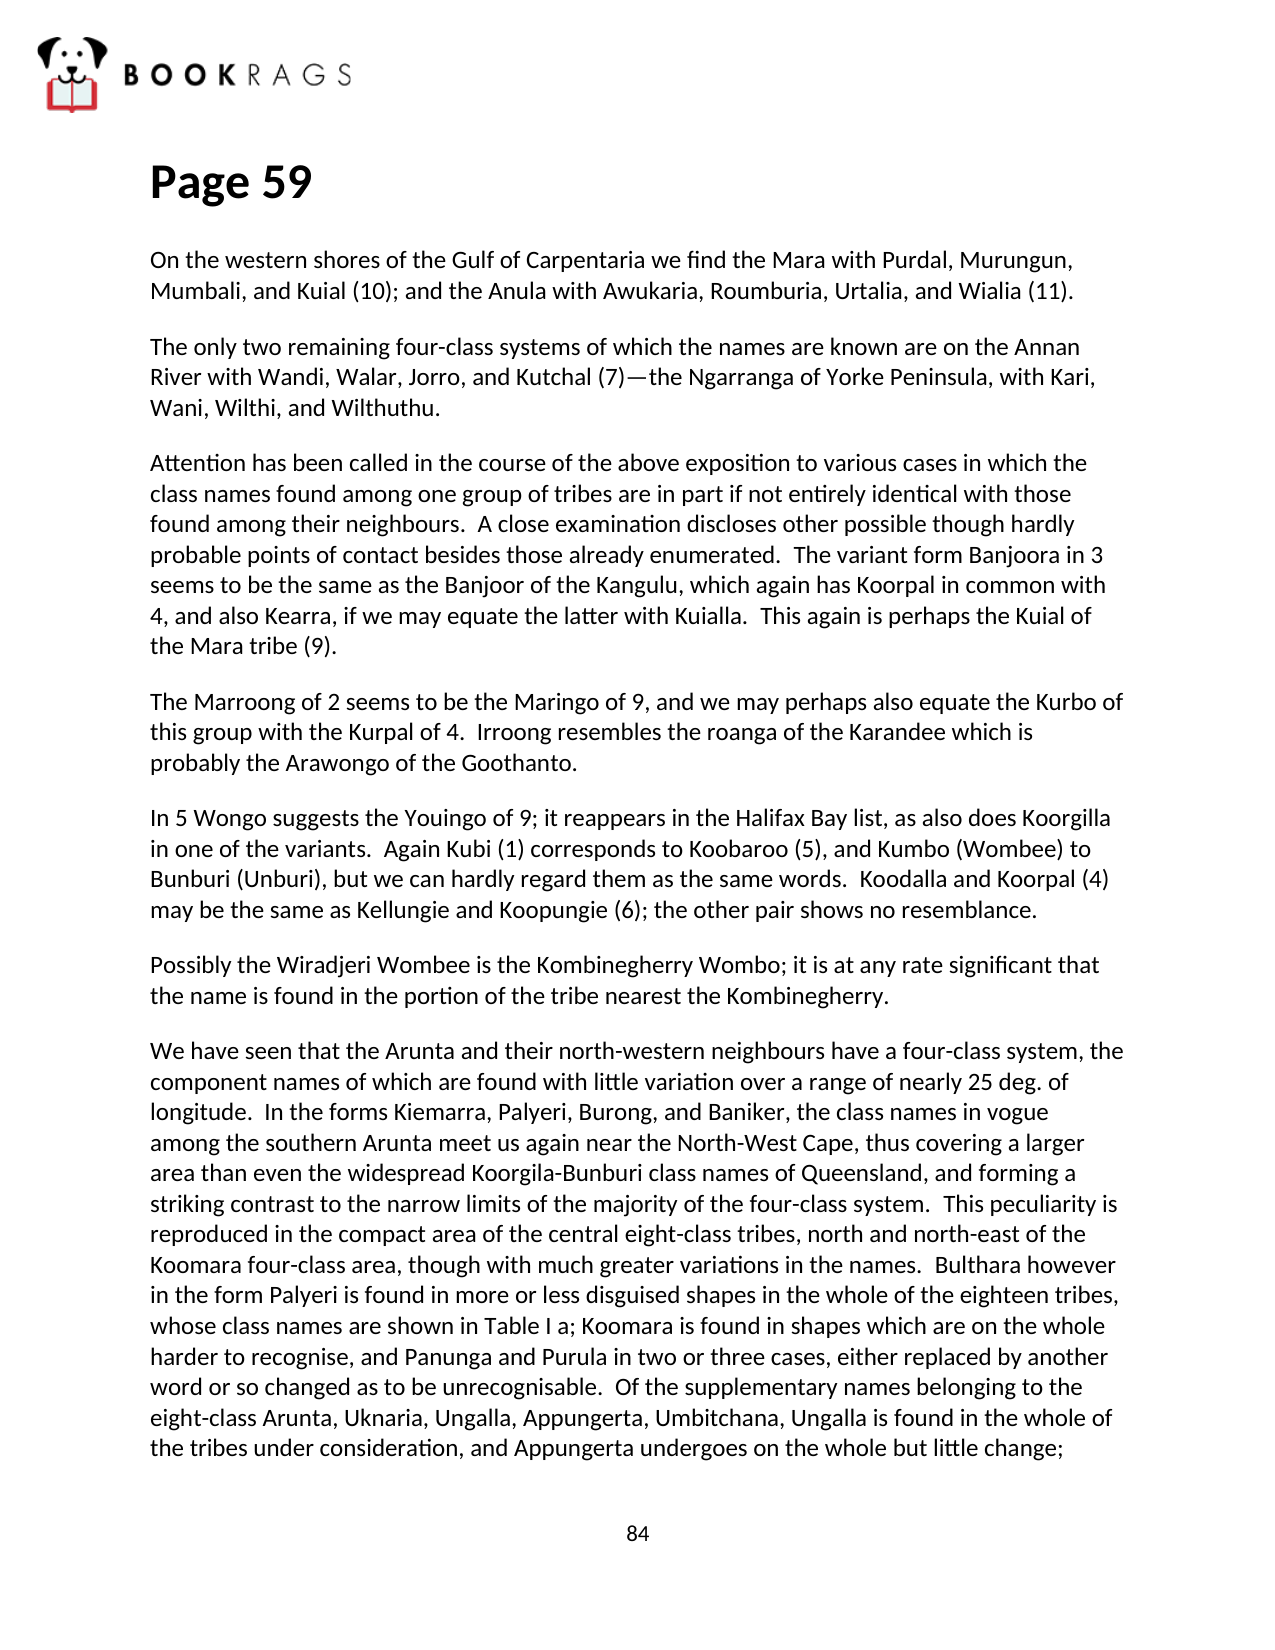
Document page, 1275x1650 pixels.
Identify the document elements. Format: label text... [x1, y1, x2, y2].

picture [37, 37, 351, 113]
text On the western shores of the Gulf of Carpentaria we find the Mara with Purdal, Murungun, Mumbali, and Kuial (10); and the Anula with Awukaria, Roumburia, Urtalia, and Wialia (11). [150, 244, 1125, 306]
text Attention has been called in the course of the above exposition to various cases in which the class names found among one group of tribes are in part if not entirely identical with those found among their neighbours. A close examination discloses other possible though hardly probable points of contact besides those already enumerated. The variant form Banjoora in 3 seems to be the same as the Banjoor of the Kangulu, which again has Koorpal in common with 4, and also Kearra, if we may equate the latter with Kuialla. This again is perhaps the Kuial of the Mara tribe (9). [150, 447, 1125, 661]
text Possibly the Wiradjeri Wombee is the Kombinegherry Wombo; it is at any rate significant that the name is found in the portion of the tribe nearest the Kombinegherry. [150, 949, 1125, 1011]
text Page 59 [150, 150, 1125, 211]
text The only two remaining four-class systems of which the names are known are on the Annan River with Wandi, Walar, Jorro, and Kutchal (7)—­the Ngarranga of Yorke Peninsula, with Kari, Wani, Wilthi, and Wilthuthu. [150, 331, 1125, 422]
text In 5 Wongo suggests the Youingo of 9; it reappears in the Halifax Bay list, as also does Koorgilla in one of the variants. Again Kubi (1) corresponds to Koobaroo (5), and Kumbo (Wombee) to Bunburi (Unburi), but we can hardly regard them as the same words. Koodalla and Koorpal (4) may be the same as Kellungie and Koopungie (6); the other pair shows no resemblance. [150, 802, 1125, 924]
text The Marroong of 2 seems to be the Maringo of 9, and we may perhaps also equate the Kurbo of this group with the Kurpal of 4. Irroong resembles the roanga of the Karandee which is probably the Arawongo of the Goothanto. [150, 686, 1125, 777]
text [150, 1036, 1125, 1463]
